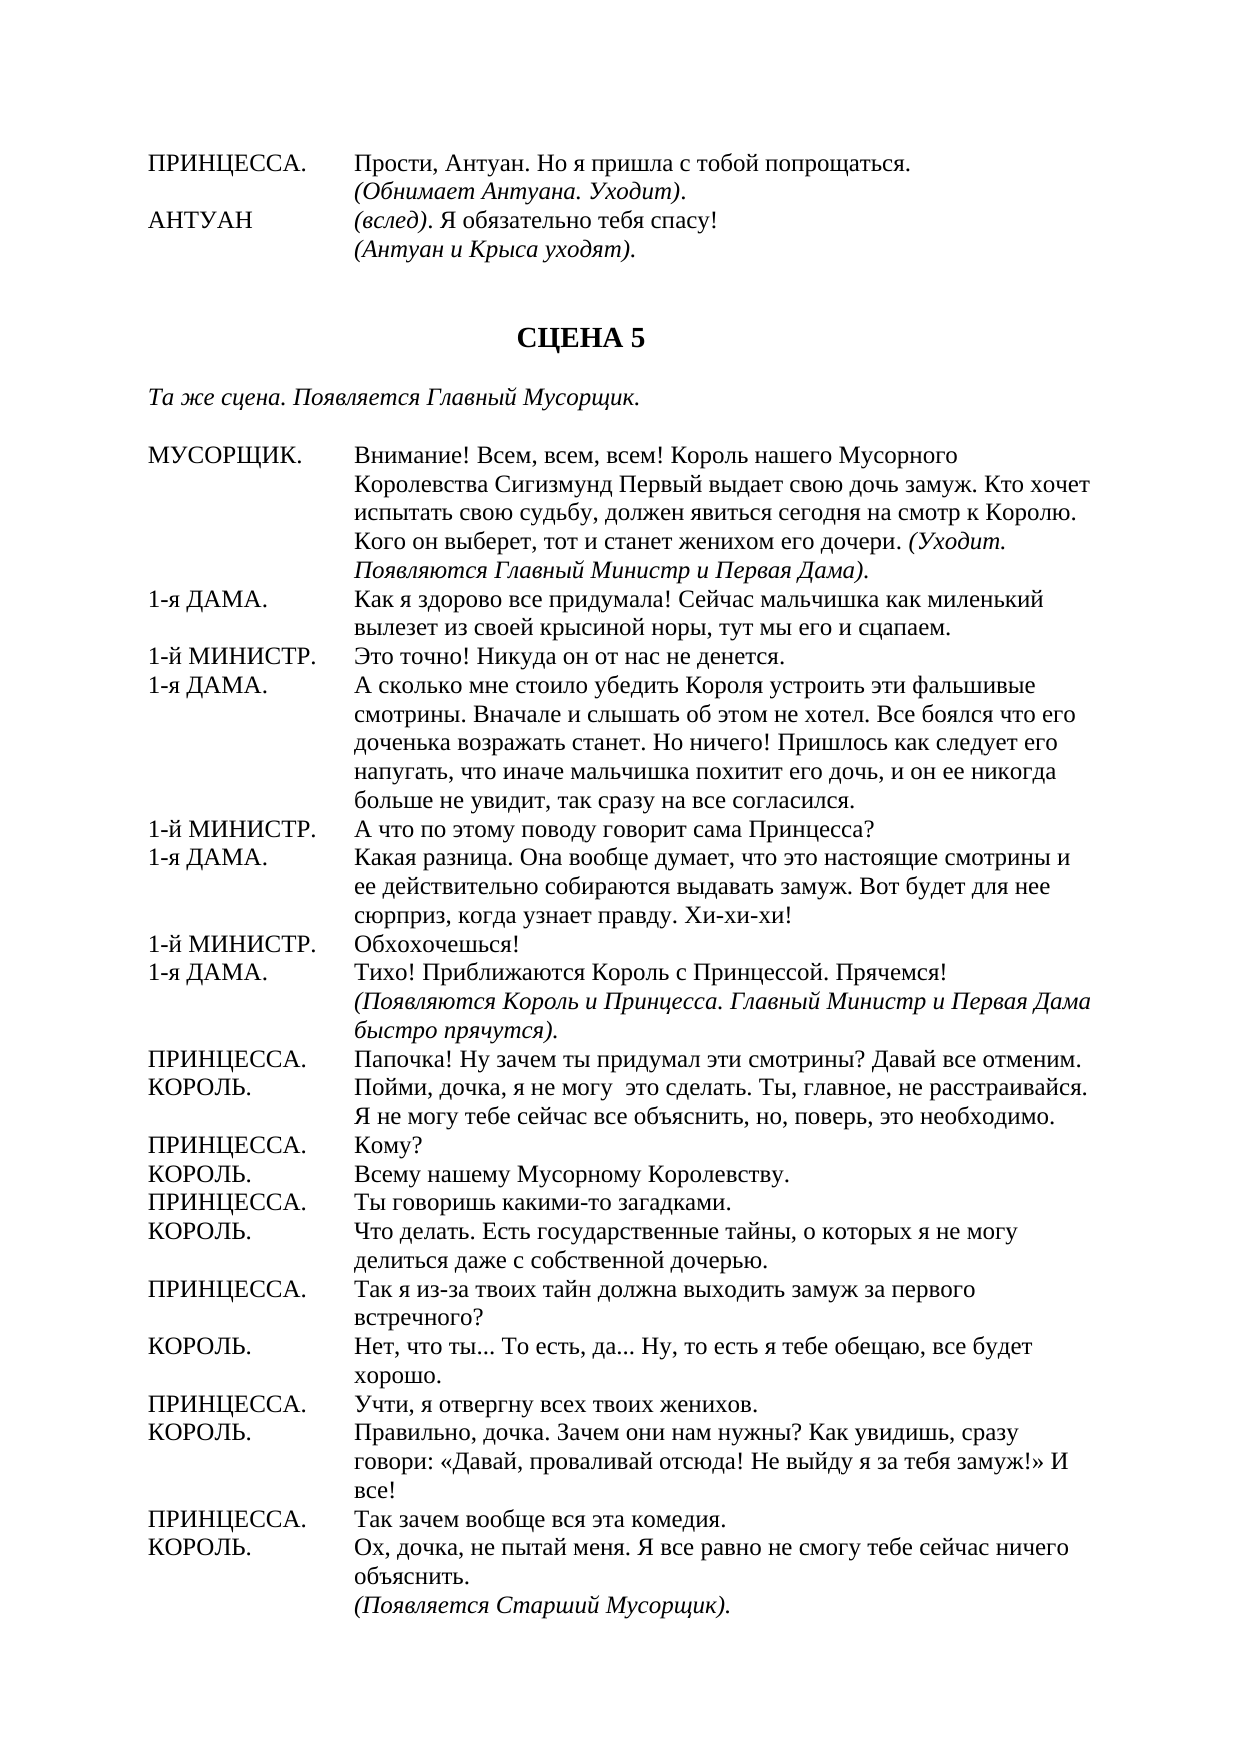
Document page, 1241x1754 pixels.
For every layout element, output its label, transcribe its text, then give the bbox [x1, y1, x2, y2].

text СЦЕНА 5 [148, 320, 1093, 354]
text КОРОЛЬ. Правильно, дочка. Зачем они нам нужны? Как увидишь, сразу говори: «Давай, проваливай отсюда! Не выйду я за тебя замуж!» И все! [148, 1417, 1093, 1504]
text КОРОЛЬ. Пойми, дочка, я не могу это сделать. Ты, главное, не расстраивайся. Я не могу тебе сейчас все объяснить, но, поверь, это необходимо. [148, 1072, 1093, 1130]
text ПРИНЦЕССА. Прости, Антуан. Но я пришла с тобой попрощаться. [148, 148, 1093, 176]
text 1-я ДАМА. А сколько мне стоило убедить Короля устроить эти фальшивые смотрины. Вначале и слышать об этом не хотел. Все боялся что его доченька возражать станет. Но ничего! Пришлось как следует его напугать, что иначе мальчишка похитит его дочь, и он ее никогда больше не увидит, так сразу на все согласился. [148, 670, 1093, 814]
text 1-я ДАМА. Какая разница. Она вообще думает, что это настоящие смотрины и ее действительно собираются выдавать замуж. Вот будет для нее сюрприз, когда узнает правду. Хи-хи-хи! [148, 842, 1093, 929]
text (Обнимает Антуана. Уходит). [148, 176, 1093, 205]
text МУСОРЩИК. Внимание! Всем, всем, всем! Король нашего Мусорного Королевства Сигизмунд Первый выдает свою дочь замуж. Кто хочет испытать свою судьбу, должен явиться сегодня на смотр к Королю. Кого он выберет, тот и станет женихом его дочери. (Уходит. Появляются Главный Министр и Первая Дама). [148, 440, 1093, 584]
text КОРОЛЬ. Что делать. Есть государственные тайны, о которых я не могу делиться даже с собственной дочерью. [148, 1216, 1093, 1274]
text (Появляются Король и Принцесса. Главный Министр и Первая Дама быстро прячутся). [148, 986, 1093, 1044]
text ПРИНЦЕССА. Папочка! Ну зачем ты придумал эти смотрины? Давай все отменим. [148, 1044, 1093, 1072]
text ПРИНЦЕССА. Учти, я отвергну всех твоих женихов. [148, 1389, 1093, 1417]
text (Появляется Старший Мусорщик). [148, 1590, 1093, 1619]
text ПРИНЦЕССА. Ты говоришь какими-то загадками. [148, 1187, 1093, 1216]
text Та же сцена. Появляется Главный Мусорщик. [148, 382, 1093, 411]
text 1-я ДАМА. Как я здорово все придумала! Сейчас мальчишка как миленький вылезет из своей крысиной норы, тут мы его и сцапаем. [148, 584, 1093, 641]
text ПРИНЦЕССА. Кому? [148, 1130, 1093, 1159]
text (Антуан и Крыса уходят). [148, 234, 1093, 263]
text 1-й МИНИСТР. А что по этому поводу говорит сама Принцесса? [148, 814, 1093, 842]
text 1-я ДАМА. Тихо! Приближаются Король с Принцессой. Прячемся! [148, 957, 1093, 986]
text 1-й МИНИСТР. Это точно! Никуда он от нас не денется. [148, 641, 1093, 670]
text АНТУАН (вслед). Я обязательно тебя спасу! [148, 205, 1093, 234]
text КОРОЛЬ. Нет, что ты... То есть, да... Ну, то есть я тебе обещаю, все будет хорошо. [148, 1331, 1093, 1389]
text КОРОЛЬ. Ох, дочка, не пытай меня. Я все равно не смогу тебе сейчас ничего объяснить. [148, 1532, 1093, 1590]
text ПРИНЦЕССА. Так я из-за твоих тайн должна выходить замуж за первого встречного? [148, 1274, 1093, 1331]
text КОРОЛЬ. Всему нашему Мусорному Королевству. [148, 1159, 1093, 1187]
text 1-й МИНИСТР. Обхохочешься! [148, 929, 1093, 957]
text ПРИНЦЕССА. Так зачем вообще вся эта комедия. [148, 1504, 1093, 1532]
